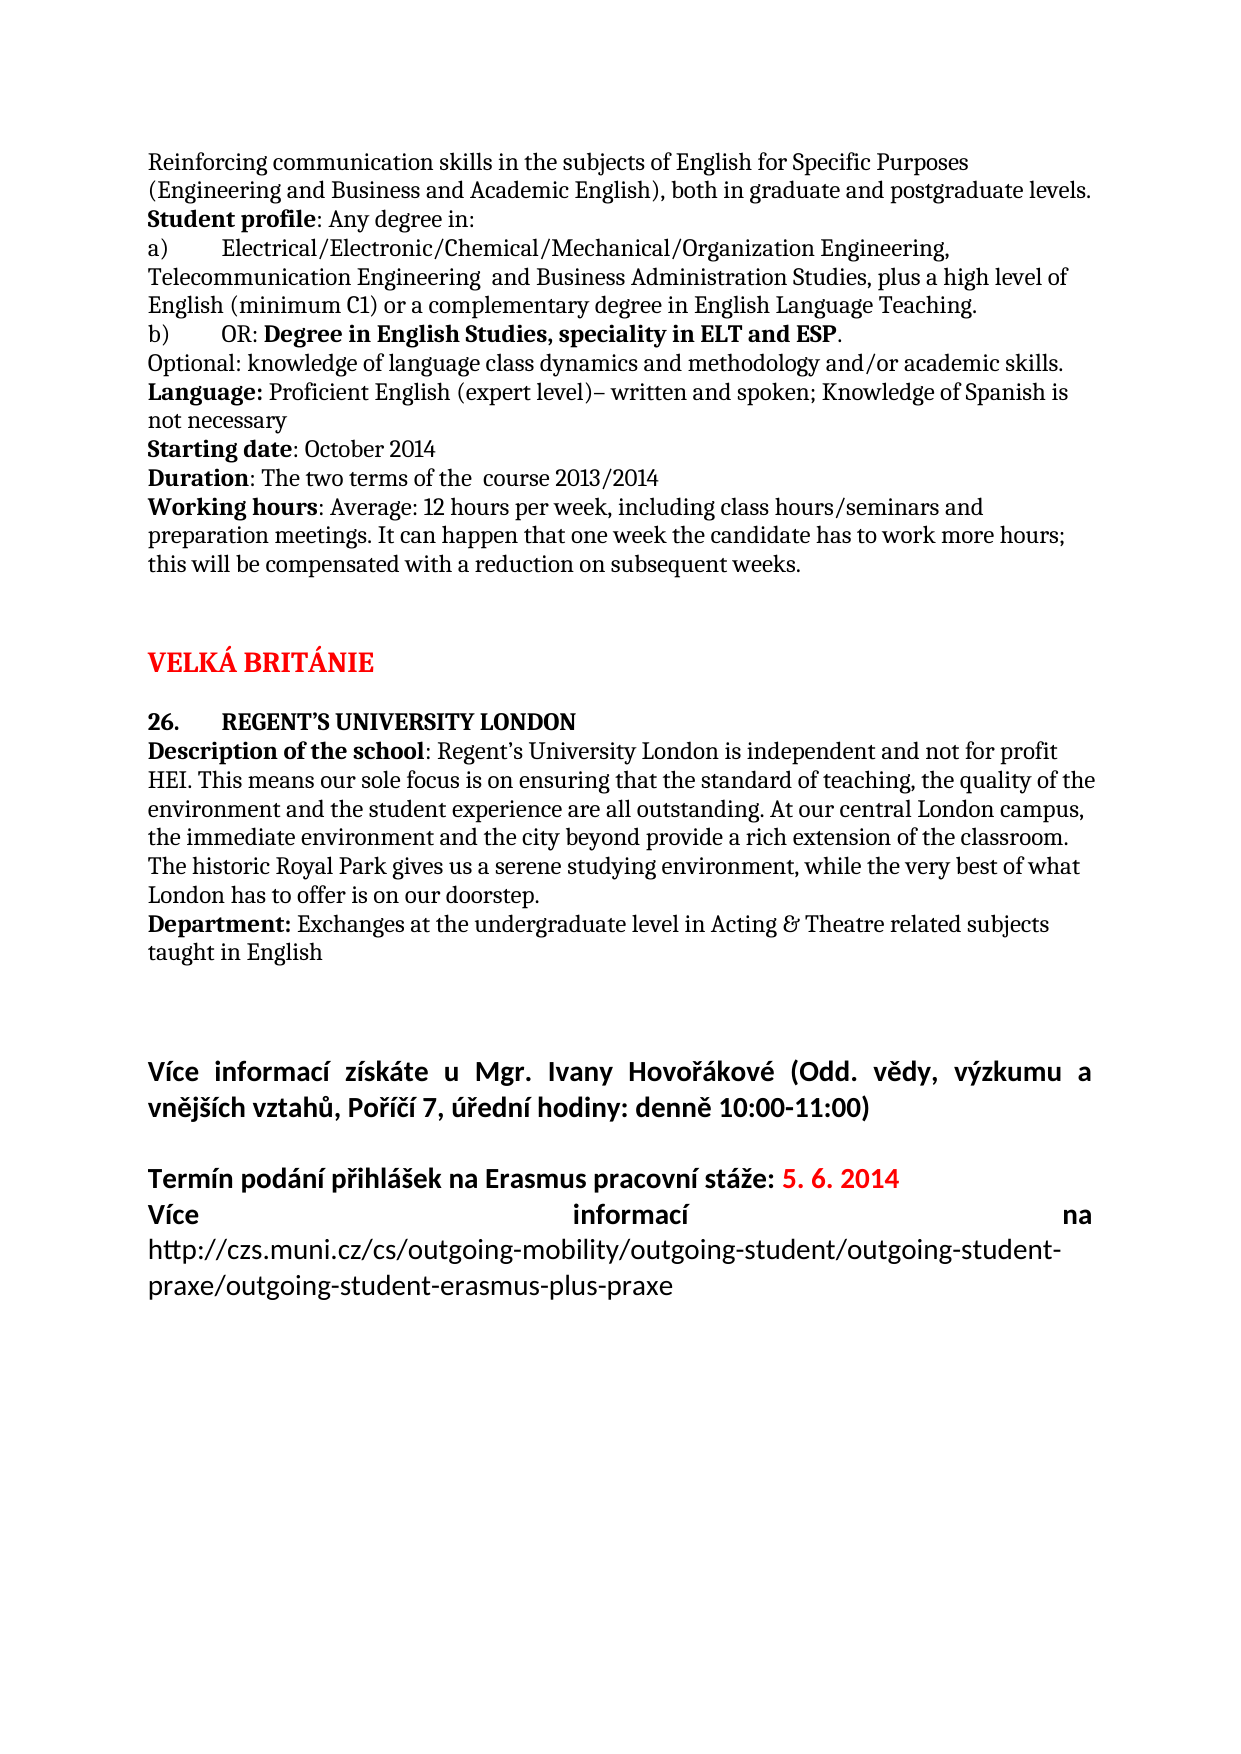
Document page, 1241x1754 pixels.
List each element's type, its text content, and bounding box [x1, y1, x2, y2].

list Student profile: Any degree in: [148, 205, 1107, 234]
list Electrical/Electronic/Chemical/Mechanical/Organization Engineering, Telecommunication Engineering and Business Administration Studies, plus a high level of English (minimum C1) or a complementary degree in English Language Teaching. [148, 234, 1107, 320]
list Optional: knowledge of language class dynamics and methodology and/or academic skills. [148, 349, 1107, 378]
list Working hours: Average: 12 hours per week, including class hours/seminars and preparation meetings. It can happen that one week the candidate has to work more hours; this will be compensated with a reduction on subsequent weeks. [148, 493, 1107, 579]
text VELKÁ BRITÁNIE [148, 646, 1093, 679]
list Regent’s University London [148, 708, 1093, 737]
list Starting date: October 2014 [148, 435, 1107, 464]
text Více informací získáte u Mgr. Ivany Hovořákové (Odd. vědy, výzkumu a vnějších vztahů, Poříčí 7, úřední hodiny: denně 10:00-11:00) [148, 1053, 1093, 1124]
text Více informací na http://czs.muni.cz/cs/outgoing-mobility/outgoing-student/outgoing-student-praxe/outgoing-student-erasmus-plus-praxe [148, 1196, 1093, 1303]
text Description of the school: Regent’s University London is independent and not for profit HEI. This means our sole focus is on ensuring that the standard of teaching, the quality of the environment and the student experience are all outstanding. At our central London campus, the immediate environment and the city beyond provide a rich extension of the classroom. The historic Royal Park gives us a serene studying environment, while the very best of what London has to offer is on our doorstep. [148, 737, 1107, 909]
text Department: Exchanges at the undergraduate level in Acting & Theatre related subjects taught in English [148, 909, 1107, 967]
list OR: Degree in English Studies, speciality in ELT and ESP. [148, 320, 1107, 349]
list Language: Proficient English (expert level)– written and spoken; Knowledge of Spanish is not necessary [148, 378, 1107, 435]
list Reinforcing communication skills in the subjects of English for Specific Purposes (Engineering and Business and Academic English), both in graduate and postgraduate levels. [148, 148, 1107, 205]
list Duration: The two terms of the course 2013/2014 [148, 464, 1107, 493]
text Termín podání přihlášek na Erasmus pracovní stáže: 5. 6. 2014 [148, 1160, 1093, 1196]
